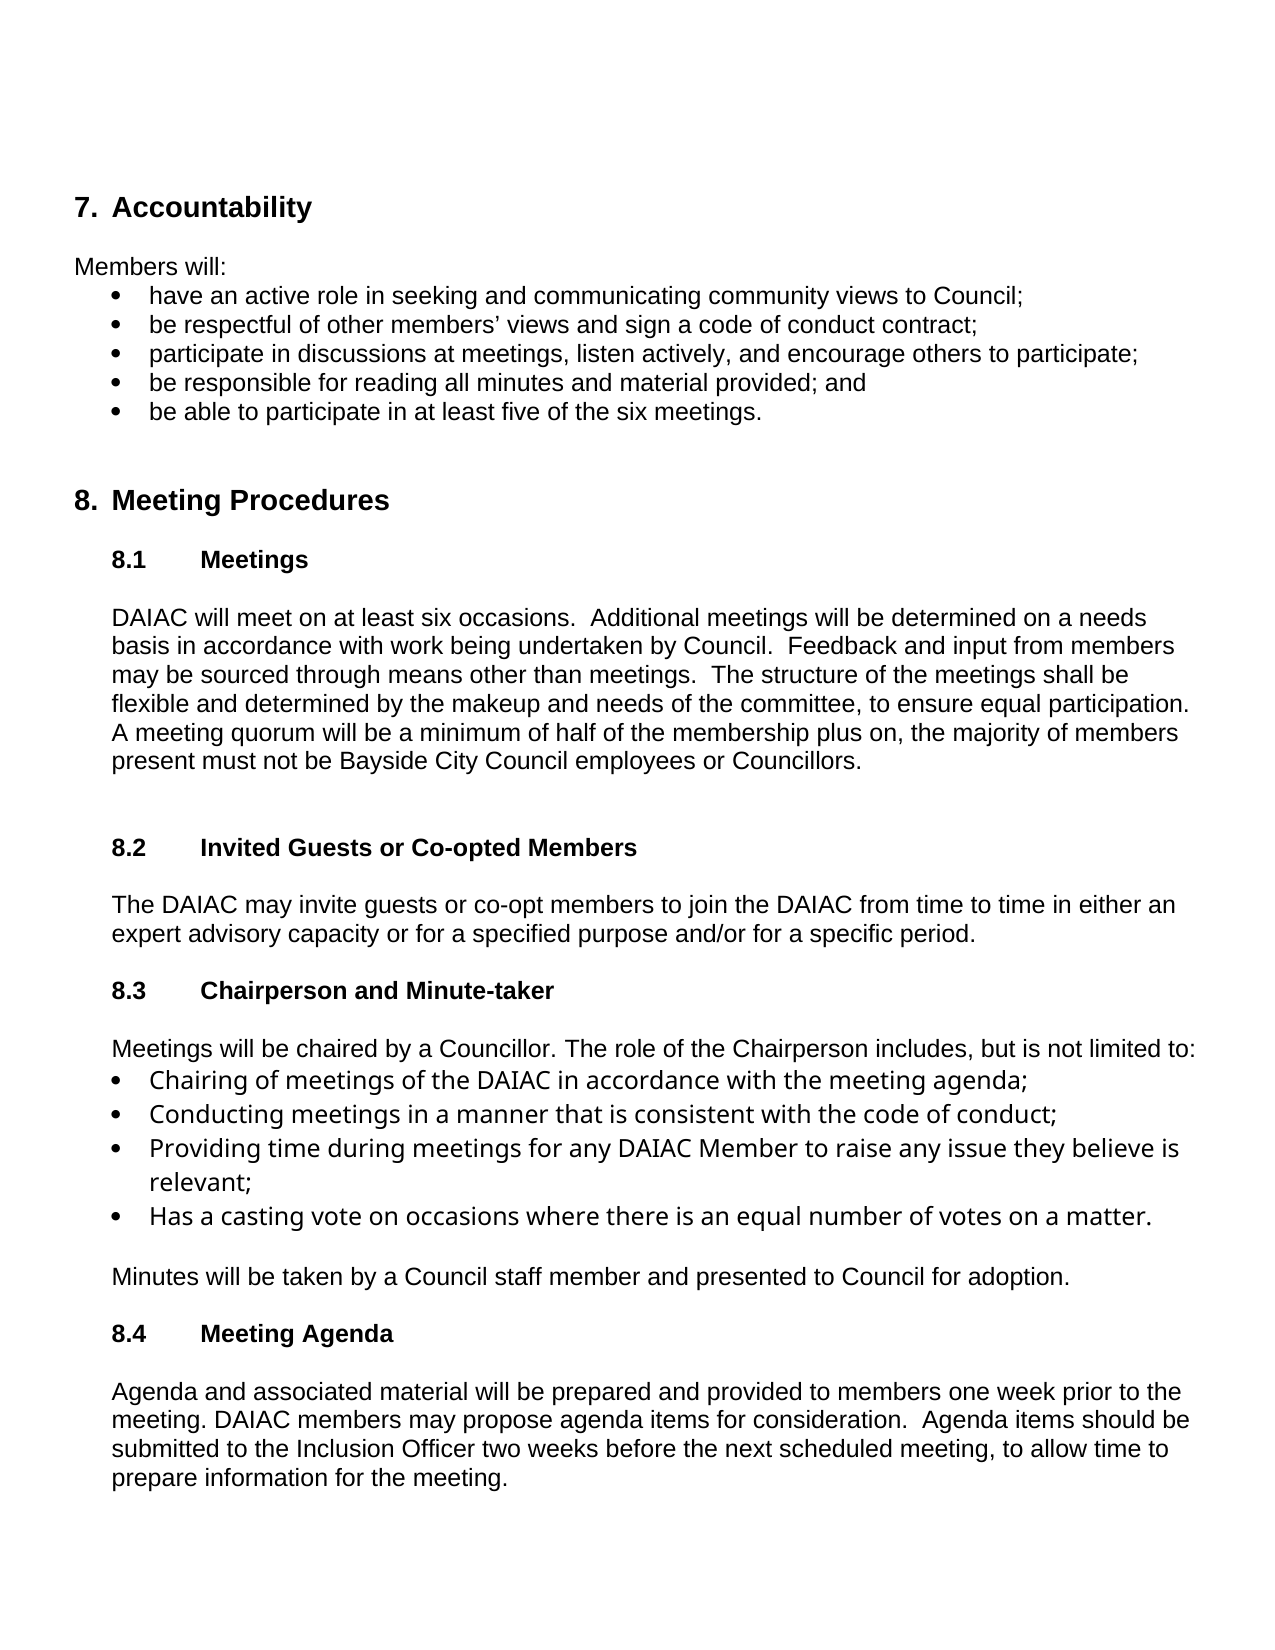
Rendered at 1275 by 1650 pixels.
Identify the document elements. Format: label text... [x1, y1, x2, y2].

list be able to participate in at least five of the six meetings. [111, 396, 1201, 425]
subtitle Meetings will be chaired by a Councillor. The role of the Chairperson includes, but is not limited to: [111, 1034, 1201, 1063]
list be respectful of other members’ views and sign a code of conduct contract; [111, 310, 1201, 339]
text DAIAC will meet on at least six occasions. Additional meetings will be determined on a needs basis in accordance with work being undertaken by Council. Feedback and input from members may be sourced through means other than meetings. The structure of the meetings shall be flexible and determined by the makeup and needs of the committee, to ensure equal participation. A meeting quorum will be a minimum of half of the membership plus on, the majority of members present must not be Bayside City Council employees or Councillors. [111, 603, 1201, 775]
subtitle Meetings [111, 545, 1201, 574]
text Agenda and associated material will be prepared and provided to members one week prior to the meeting. DAIAC members may propose agenda items for consideration. Agenda items should be submitted to the Inclusion Officer two weeks before the next scheduled meeting, to allow time to prepare information for the meeting. [111, 1377, 1201, 1492]
subtitle Meeting Agenda [111, 1319, 1201, 1377]
subtitle Invited Guests or Co-opted Members [111, 833, 1201, 890]
subtitle Chairperson and Minute-taker [111, 976, 1201, 1005]
list Chairing of meetings of the DAIAC in accordance with the meeting agenda; [111, 1063, 1201, 1097]
list Conducting meetings in a manner that is consistent with the code of conduct; [111, 1097, 1201, 1131]
list participate in discussions at meetings, listen actively, and encourage others to participate; [111, 339, 1201, 368]
text The DAIAC may invite guests or co-opt members to join the DAIAC from time to time in either an expert advisory capacity or for a specified purpose and/or for a specific period. [111, 890, 1201, 948]
subtitle Minutes will be taken by a Council staff member and presented to Council for adoption. [111, 1262, 1201, 1290]
subtitle Meeting Procedures [74, 483, 1201, 516]
text Members will: [74, 252, 1201, 281]
list Providing time during meetings for any DAIAC Member to raise any issue they believe is relevant; [111, 1131, 1201, 1199]
list be responsible for reading all minutes and material provided; and [111, 368, 1201, 396]
list Has a casting vote on occasions where there is an equal number of votes on a matter. [111, 1199, 1201, 1233]
subtitle Accountability [74, 190, 1201, 223]
list have an active role in seeking and communicating community views to Council; [111, 281, 1201, 310]
